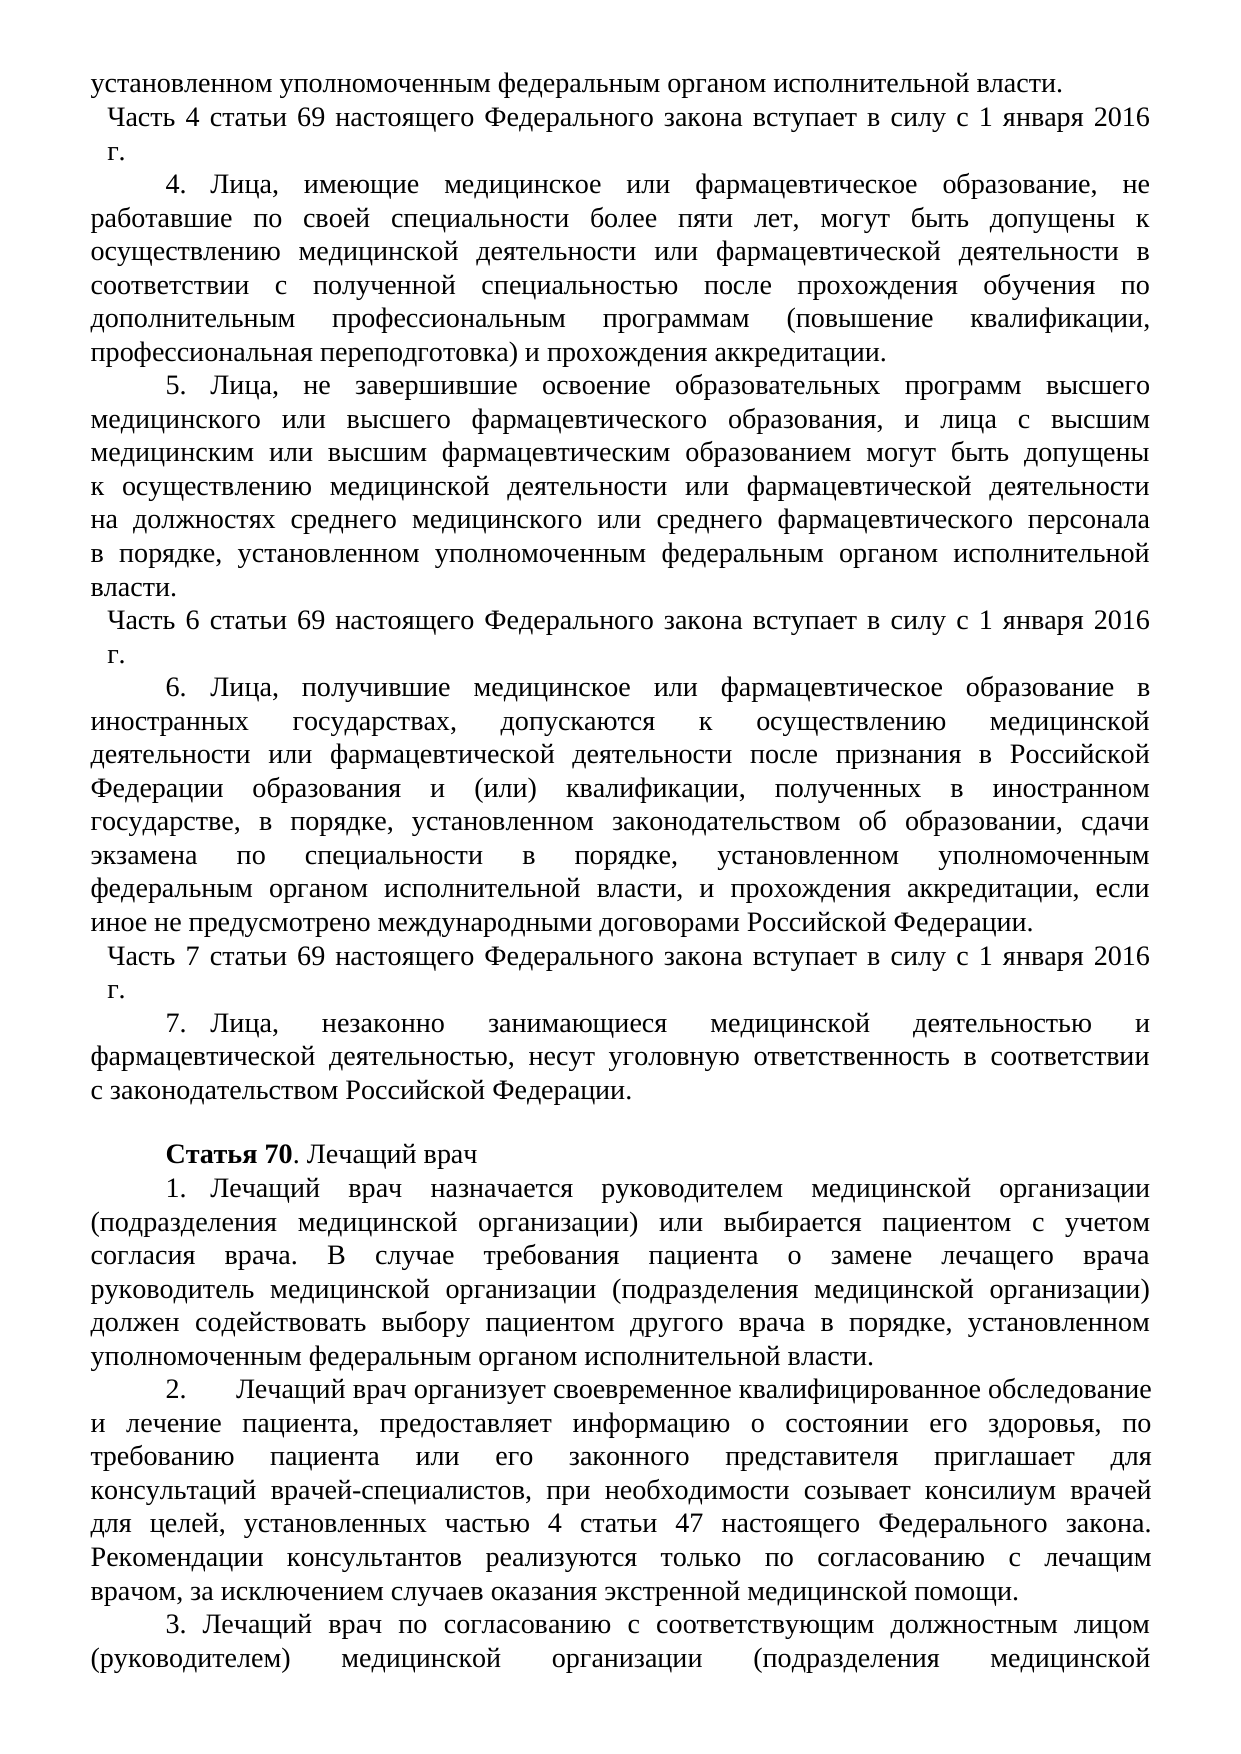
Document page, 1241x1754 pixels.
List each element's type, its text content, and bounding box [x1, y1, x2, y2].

list Лица, незаконно занимающиеся медицинской деятельностью и фармацевтической деятельностью, несут уголовную ответственность в соответствии с законодательством Российской Федерации. [90, 1005, 1151, 1106]
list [90, 1607, 1151, 1674]
list Лица, не завершившие освоение образовательных программ высшего медицинского или высшего фармацевтического образования, и лица с высшим медицинским или высшим фармацевтическим образованием могут быть допущены к осуществлению медицинской деятельности или фармацевтической деятельности на должностях среднего медицинского или среднего фармацевтического персонала в порядке, установленном уполномоченным федеральным органом исполнительной власти. [90, 368, 1151, 603]
text Часть 6 статьи 69 настоящего Федерального закона вступает в силу с 1 января 2016 г. [107, 603, 1151, 670]
text Статья 70. Лечащий врач [90, 1137, 1153, 1171]
text Часть 4 статьи 69 настоящего Федерального закона вступает в силу с 1 января 2016 г. [107, 100, 1151, 167]
text Часть 7 статьи 69 настоящего Федерального закона вступает в силу с 1 января 2016 г. [107, 938, 1151, 1005]
list Лечащий врач организует своевременное квалифицированное обследование и лечение пациента, предоставляет информацию о состоянии его здоровья, по требованию пациента или его законного представителя приглашает для консультаций врачей-специалистов, при необходимости созывает консилиум врачей для целей, установленных частью 4 статьи 47 настоящего Федерального закона. Рекомендации консультантов реализуются только по согласованию с лечащим врачом, за исключением случаев оказания экстренной медицинской помощи. [90, 1372, 1153, 1607]
list Лица, получившие медицинское или фармацевтическое образование в иностранных государствах, допускаются к осуществлению медицинской деятельности или фармацевтической деятельности после признания в Российской Федерации образования и (или) квалификации, полученных в иностранном государстве, в порядке, установленном законодательством об образовании, сдачи экзамена по специальности в порядке, установленном уполномоченным федеральным органом исполнительной власти, и прохождения аккредитации, если иное не предусмотрено международными договорами Российской Федерации. [90, 670, 1151, 938]
list Лица, имеющие медицинское или фармацевтическое образование, не работавшие по своей специальности более пяти лет, могут быть допущены к осуществлению медицинской деятельности или фармацевтической деятельности в соответствии с полученной специальностью после прохождения обучения по дополнительным профессиональным программам (повышение квалификации, профессиональная переподготовка) и прохождения аккредитации. [90, 167, 1151, 368]
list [90, 66, 1151, 100]
list Лечащий врач назначается руководителем медицинской организации (подразделения медицинской организации) или выбирается пациентом с учетом согласия врача. В случае требования пациента о замене лечащего врача руководитель медицинской организации (подразделения медицинской организации) должен содействовать выбору пациентом другого врача в порядке, установленном уполномоченным федеральным органом исполнительной власти. [90, 1171, 1151, 1372]
